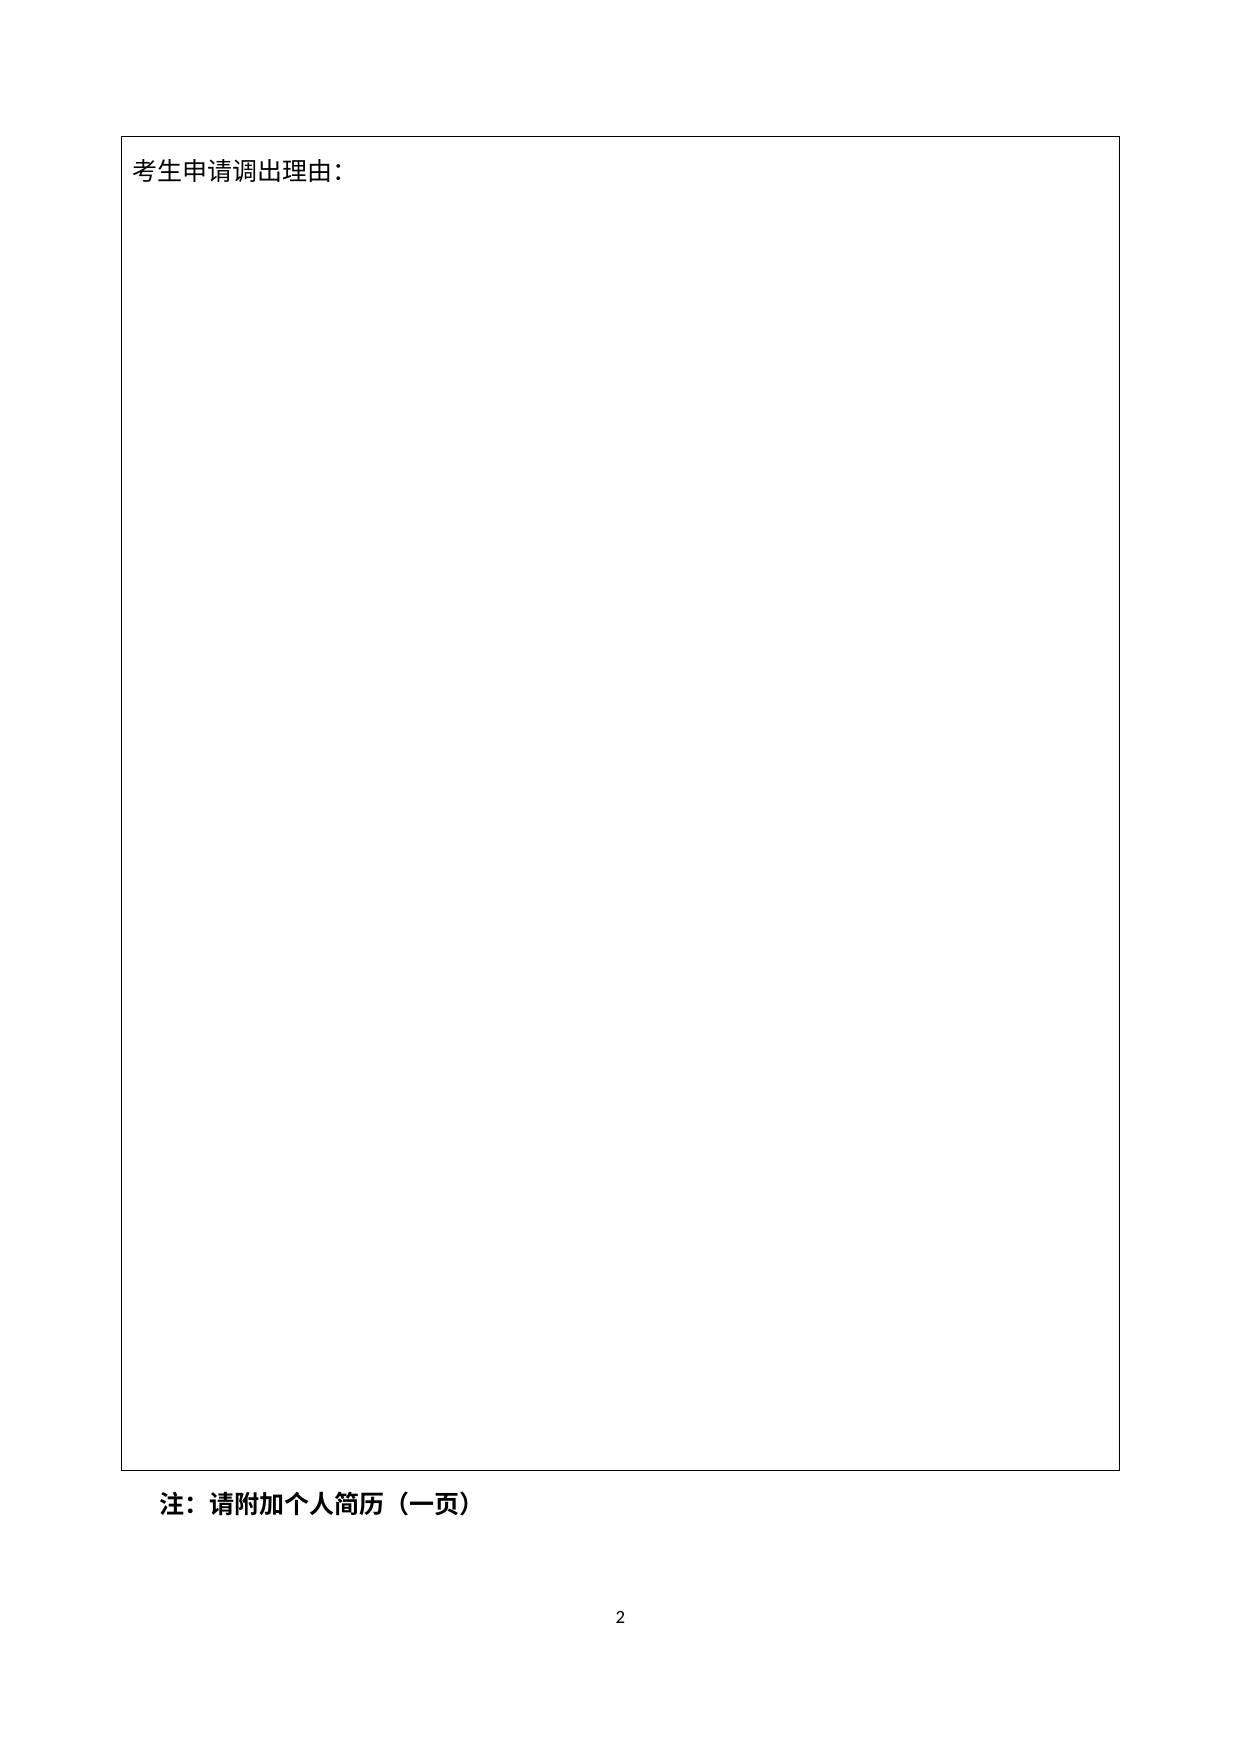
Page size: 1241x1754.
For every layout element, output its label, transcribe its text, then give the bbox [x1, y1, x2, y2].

text 注：请附加个人简历（一页） [159, 1471, 1081, 1536]
table_cell 考生申请调出理由： [122, 137, 1119, 1469]
